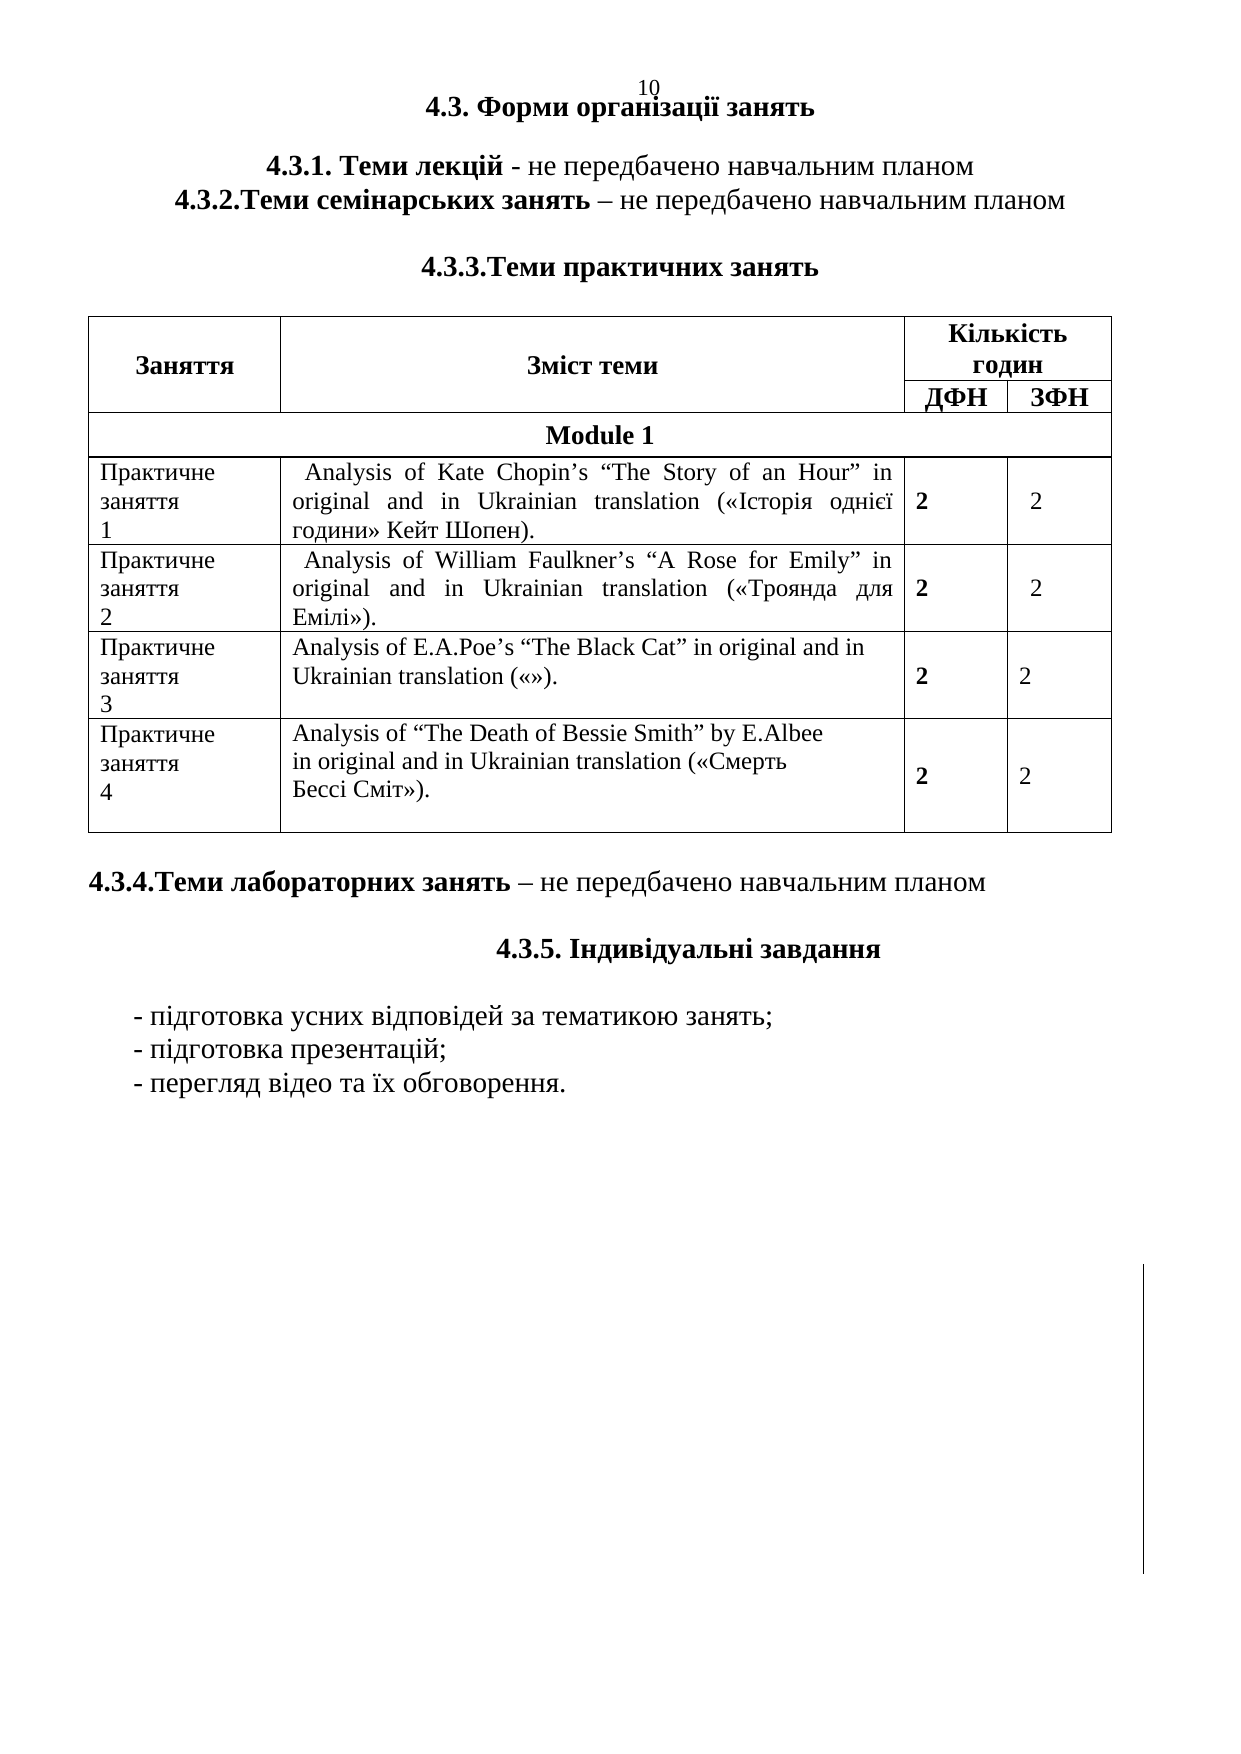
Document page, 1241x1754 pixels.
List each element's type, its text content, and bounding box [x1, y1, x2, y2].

table_cell 2 [905, 545, 1007, 631]
table_cell 2 [905, 632, 1007, 718]
table_cell Analysis of Kate Chopin’s “The Story of an Hour” in original and in Ukrainian translation («Історія однієї години» Кейт Шопен). [281, 458, 904, 544]
text - підготовка усних відповідей за тематикою занять; [133, 998, 1152, 1032]
text 4.3. Форми організації занять [89, 89, 1152, 122]
table_cell 2 [905, 458, 1007, 544]
table_cell Analysis of E.A.Poe’s “The Black Cat” in original and in Ukrainian translation («»). [281, 632, 904, 718]
table_cell Практичне заняття 4 [89, 719, 280, 832]
table_cell 2 [1008, 632, 1111, 718]
table_cell 2 [905, 719, 1007, 832]
table_cell ДФН [905, 381, 1007, 412]
table_cell Практичне заняття 3 [89, 632, 280, 718]
table_header Зміст теми [281, 317, 904, 412]
text 4.3.2.Теми семінарських занять – не передбачено навчальним планом [89, 182, 1152, 216]
table_header Кількість годин [905, 317, 1111, 379]
table_cell 2 [1008, 545, 1111, 631]
table_cell Analysis of “The Death of Bessie Smith” by E.Albee in original and in Ukrainian translation («Смерть Бессі Сміт»). [281, 719, 904, 832]
table_header Заняття [89, 317, 280, 412]
table_cell 2 [1008, 458, 1111, 544]
text 4.3.4.Теми лабораторних занять – не передбачено навчальним планом [89, 864, 1152, 897]
table_cell Module 1 [89, 413, 1111, 456]
table_cell ЗФН [1008, 381, 1111, 412]
text - перегляд відео та їх обговорення. [133, 1065, 1152, 1099]
text 4.3.1. Теми лекцій - не передбачено навчальним планом [89, 148, 1152, 182]
text - підготовка презентацій; [133, 1032, 1152, 1065]
table_cell Практичне заняття 2 [89, 545, 280, 631]
table_cell Analysis of William Faulkner’s “A Rose for Emily” in original and in Ukrainian translation («Троянда для Емілі»). [281, 545, 904, 631]
text 4.3.5. Індивідуальні завдання [226, 931, 1152, 964]
table_cell 2 [1008, 719, 1111, 832]
table_cell Практичне заняття 1 [89, 458, 280, 544]
text 4.3.3.Теми практичних занять [89, 249, 1152, 283]
